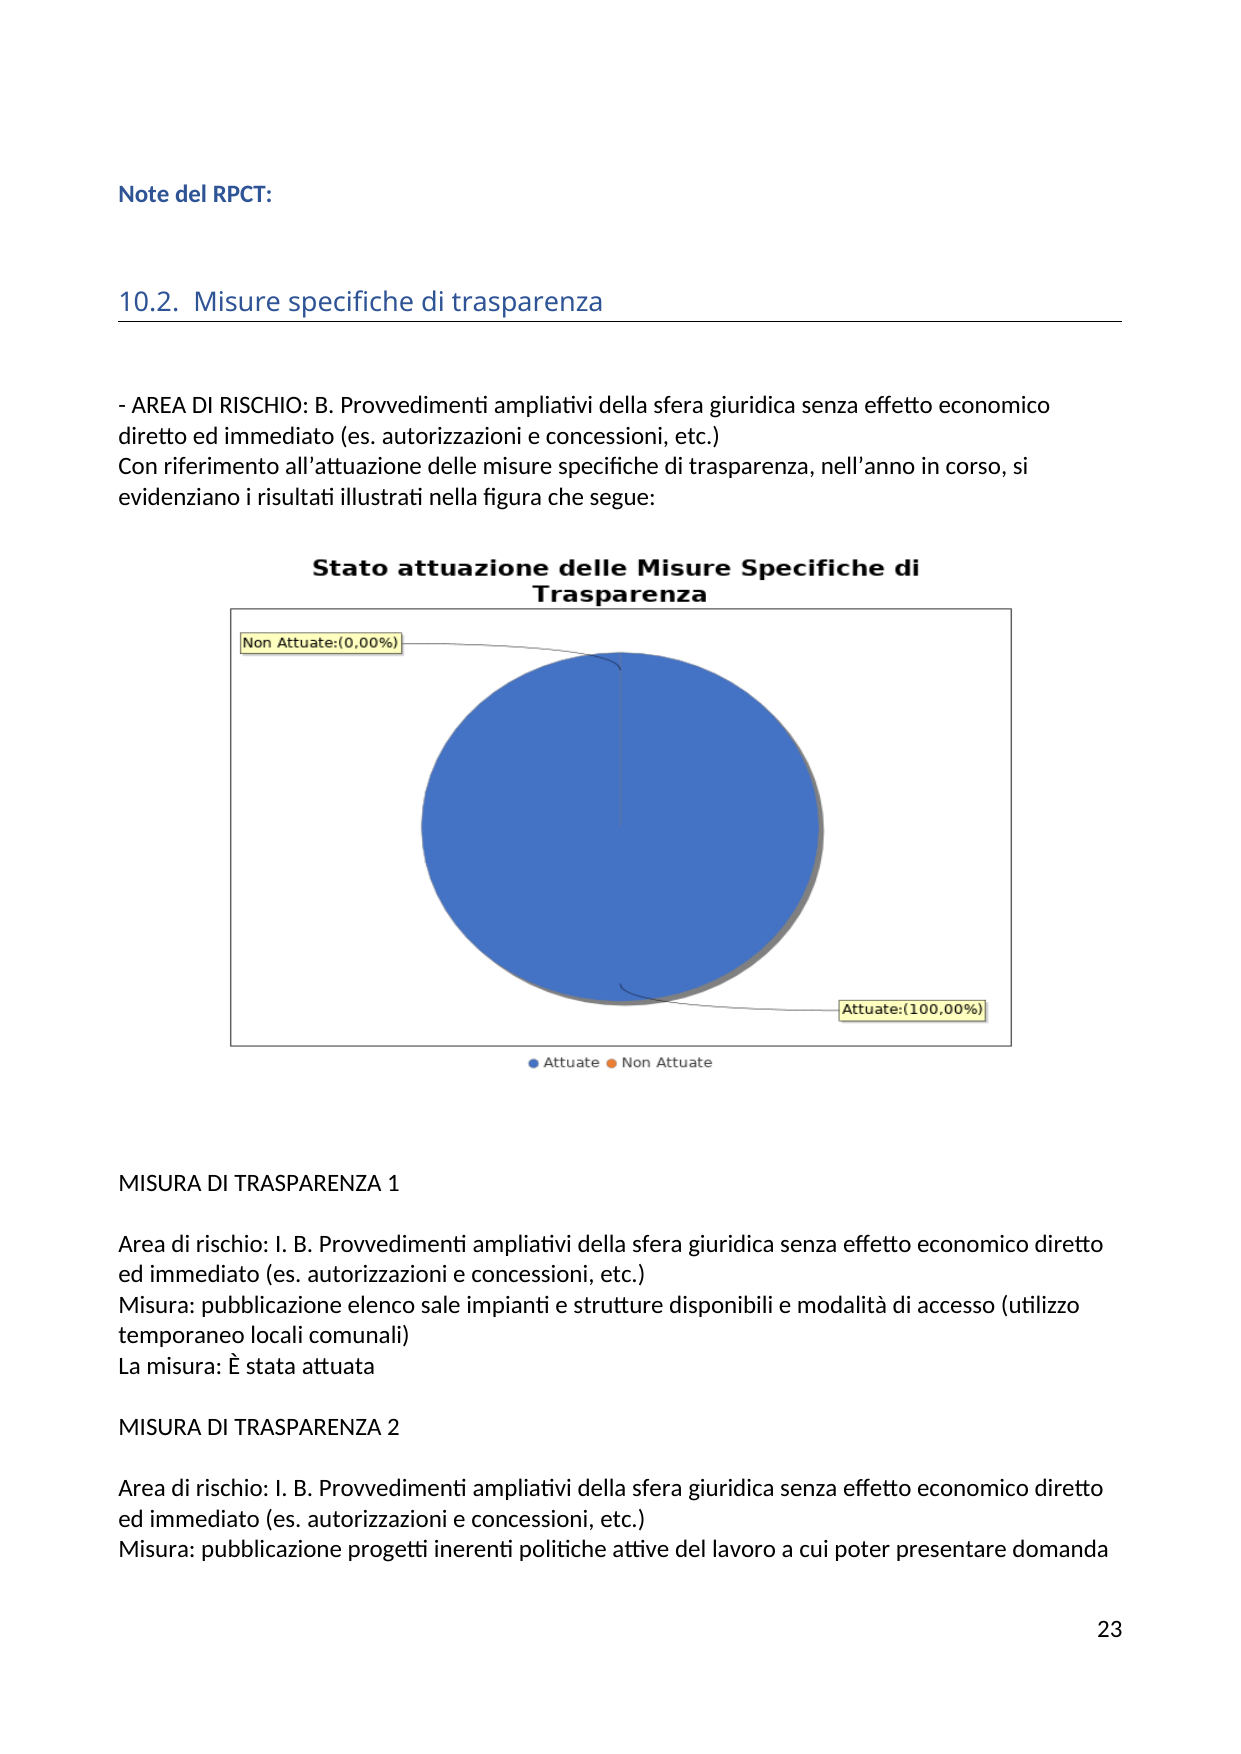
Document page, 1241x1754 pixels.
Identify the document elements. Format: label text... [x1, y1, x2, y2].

text - AREA DI RISCHIO: B. Provvedimenti ampliativi della sfera giuridica senza effetto economico diretto ed immediato (es. autorizzazioni e concessioni, etc.) Con riferimento all’attuazione delle misure specifiche di trasparenza, nell’anno in corso, si evidenziano i risultati illustrati nella figura che segue: [118, 359, 1122, 542]
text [118, 1106, 1122, 1564]
text Note del RPCT: [118, 178, 1122, 209]
subtitle Misure specifiche di trasparenza [118, 282, 1122, 321]
picture [224, 554, 1017, 1076]
